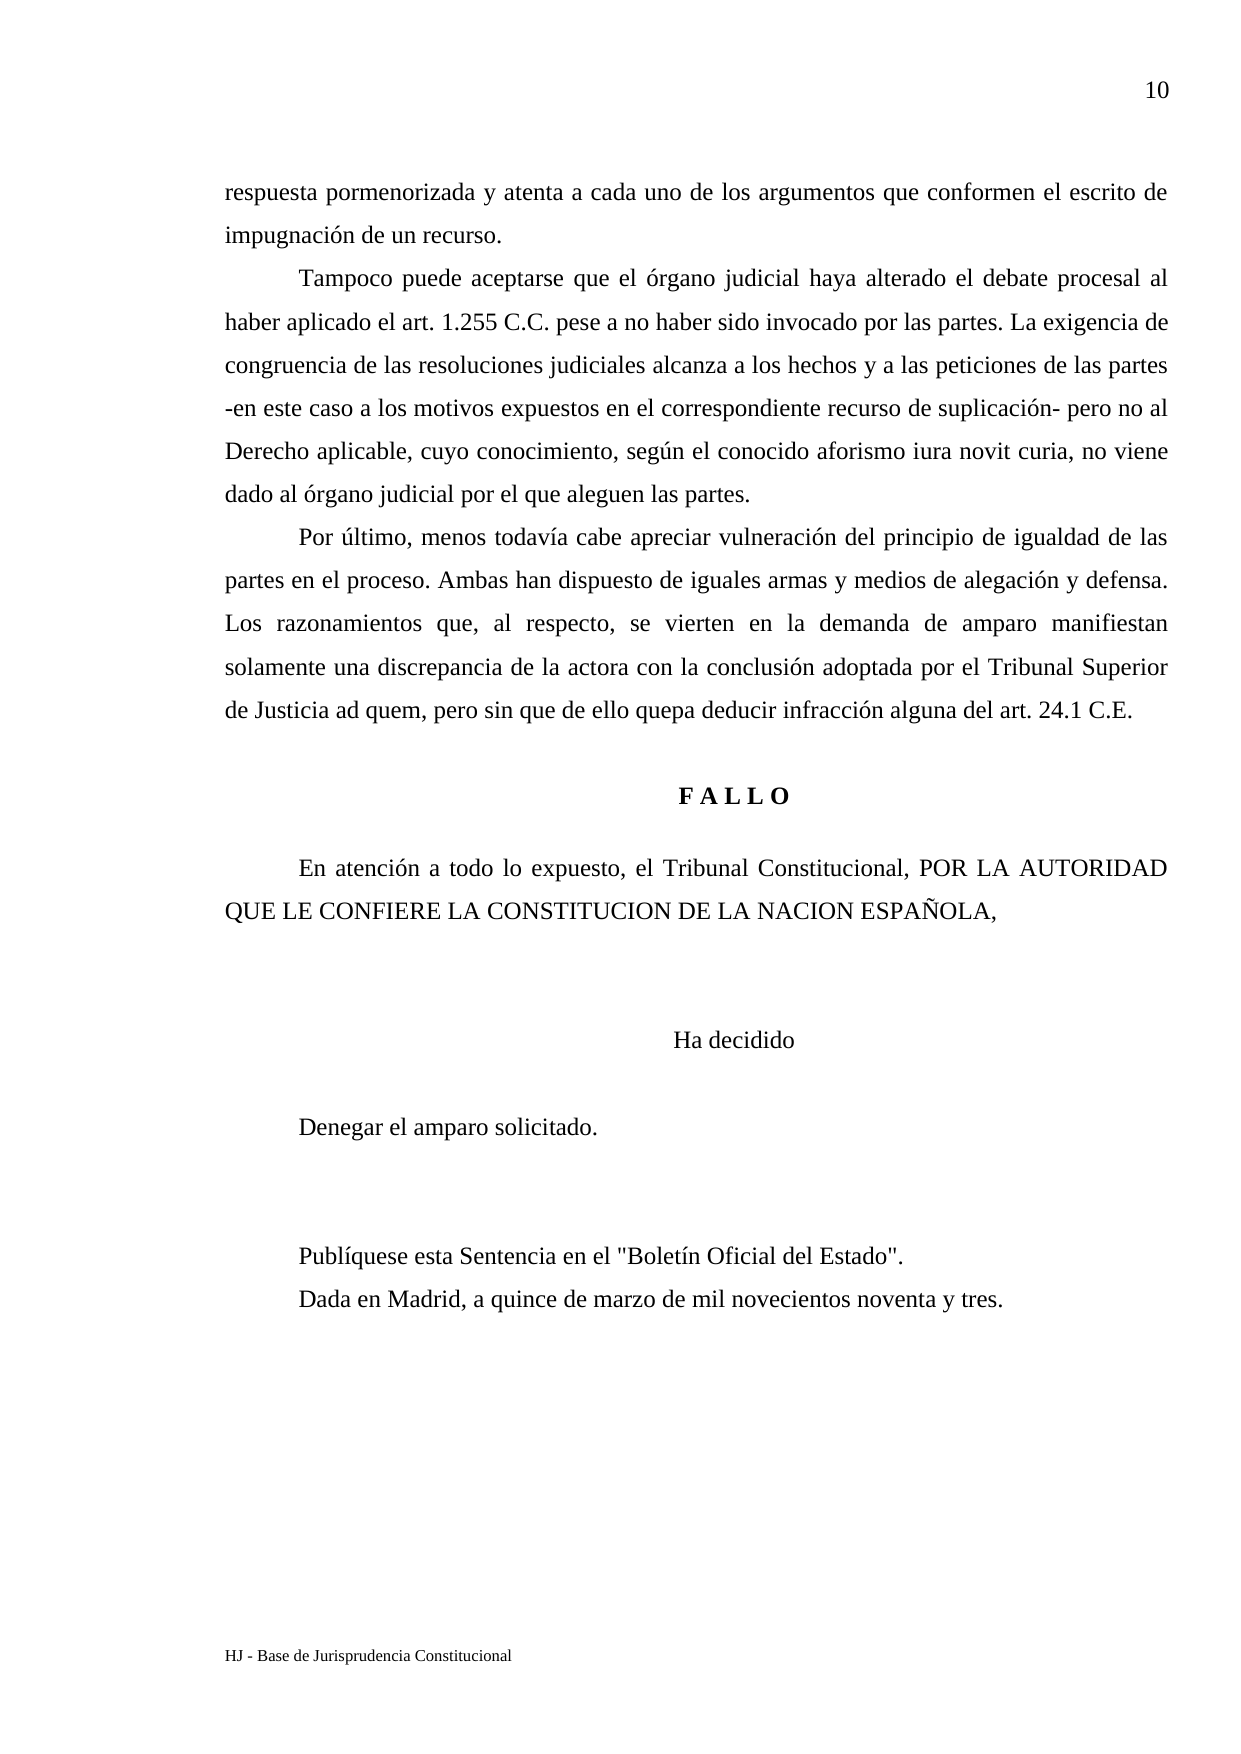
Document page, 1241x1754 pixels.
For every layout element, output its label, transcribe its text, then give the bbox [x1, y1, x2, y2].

text Dada en Madrid, a quince de marzo de mil novecientos noventa y tres. [224, 1284, 1169, 1313]
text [224, 177, 1169, 249]
text Publíquese esta Sentencia en el "Boletín Oficial del Estado". [224, 1241, 1169, 1270]
text Por último, menos todavía cabe apreciar vulneración del principio de igualdad de las partes en el proceso. Ambas han dispuesto de iguales armas y medios de alegación y defensa. Los razonamientos que, al respecto, se vierten en la demanda de amparo manifiestan solamente una discrepancia de la actora con la conclusión adoptada por el Tribunal Superior de Justicia ad quem, pero sin que de ello quepa deducir infracción alguna del art. 24.1 C.E. [224, 522, 1169, 723]
text En atención a todo lo expuesto, el Tribunal Constitucional, POR LA AUTORIDAD QUE LE CONFIERE LA CONSTITUCION DE LA NACION ESPAÑOLA, [224, 853, 1169, 925]
text Tampoco puede aceptarse que el órgano judicial haya alterado el debate procesal al haber aplicado el art. 1.255 C.C. pese a no haber sido invocado por las partes. La exigencia de congruencia de las resoluciones judiciales alcanza a los hechos y a las peticiones de las partes -en este caso a los motivos expuestos en el correspondiente recurso de suplicación- pero no al Derecho aplicable, cuyo conocimiento, según el conocido aforismo iura novit curia, no viene dado al órgano judicial por el que aleguen las partes. [224, 263, 1169, 508]
text Ha decidido [224, 1025, 1169, 1054]
text Denegar el amparo solicitado. [224, 1112, 1169, 1140]
subtitle F A L L O [224, 781, 1169, 810]
